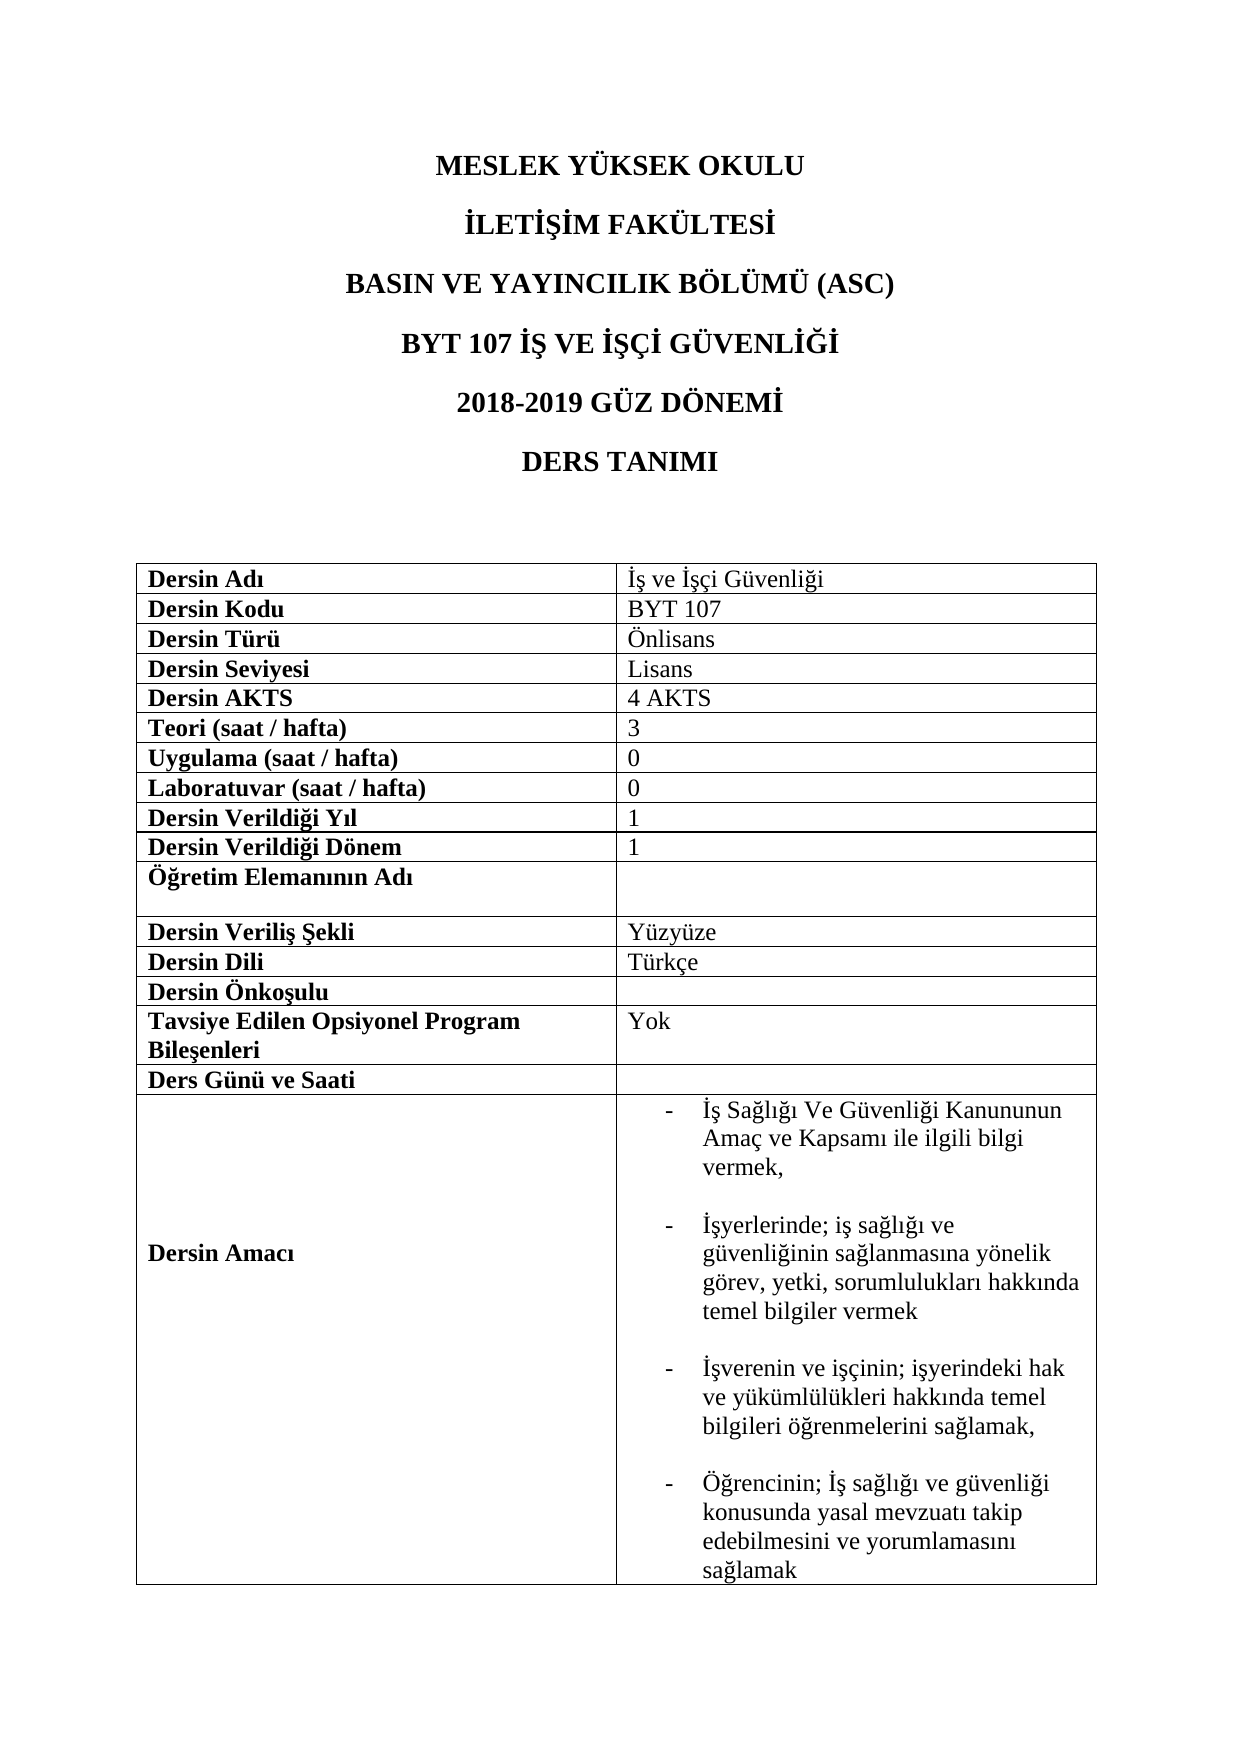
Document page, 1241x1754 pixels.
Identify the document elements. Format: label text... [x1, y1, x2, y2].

table_cell Dersin Türü [137, 624, 616, 653]
table_cell Dersin Verildiği Yıl [137, 803, 616, 831]
text MESLEK YÜKSEK OKULU [148, 148, 1093, 181]
text İLETİŞİM FAKÜLTESİ [148, 207, 1093, 241]
text BASIN VE YAYINCILIK BÖLÜMÜ (ASC) [148, 266, 1093, 300]
text DERS TANIMI [148, 444, 1093, 478]
table_cell Dersin AKTS [137, 684, 616, 712]
text BYT 107 İŞ VE İŞÇİ GÜVENLİĞİ [148, 326, 1093, 359]
table_cell Tavsiye Edilen Opsiyonel Program Bileşenleri [137, 1006, 616, 1064]
table_cell Dersin Önkoşulu [137, 977, 616, 1005]
table_cell 3 [617, 713, 1096, 742]
table_cell Dersin Dili [137, 947, 616, 976]
text 2018-2019 GÜZ DÖNEMİ [148, 385, 1093, 419]
table_cell Uygulama (saat / hafta) [137, 743, 616, 772]
table_cell BYT 107 [617, 594, 1096, 623]
table_cell Teori (saat / hafta) [137, 713, 616, 742]
table_cell Dersin Kodu [137, 594, 616, 623]
table_cell 1 [617, 833, 1096, 861]
table_header Dersin Adı [137, 564, 616, 593]
table_cell 0 [617, 743, 1096, 772]
table_cell 1 [617, 803, 1096, 831]
table_cell Öğretim Elemanının Adı [137, 862, 616, 916]
table_cell 4 AKTS [617, 684, 1096, 712]
table_cell Yok [617, 1006, 1096, 1064]
table_cell Türkçe [617, 947, 1096, 976]
table_cell Dersin Amacı [137, 1095, 616, 1583]
table_cell 0 [617, 773, 1096, 802]
table_cell [617, 977, 1096, 1005]
table_cell [617, 1065, 1096, 1094]
table_cell Dersin Veriliş Şekli [137, 917, 616, 946]
table_cell Ders Günü ve Saati [137, 1065, 616, 1094]
table_cell İş Sağlığı Ve Güvenliği Kanununun Amaç ve Kapsamı ile ilgili bilgi vermek, İşyerlerinde; iş sağlığı ve güvenliğinin sağlanmasına yönelik görev, yetki, sorumlulukları hakkında temel bilgiler vermek İşverenin ve işçinin; işyerindeki hak ve yükümlülükleri hakkında temel bilgileri öğrenmelerini sağlamak, Öğrencinin; İş sağlığı ve güvenliği konusunda yasal mevzuatı takip edebilmesini ve yorumlamasını sağlamak [617, 1095, 1096, 1583]
table_cell Dersin Seviyesi [137, 654, 616, 682]
table_cell Dersin Verildiği Dönem [137, 833, 616, 861]
table_cell Önlisans [617, 624, 1096, 653]
table_cell [617, 862, 1096, 916]
table_cell Lisans [617, 654, 1096, 682]
table_cell Yüzyüze [617, 917, 1096, 946]
table_cell Laboratuvar (saat / hafta) [137, 773, 616, 802]
table_header İş ve İşçi Güvenliği [617, 564, 1096, 593]
